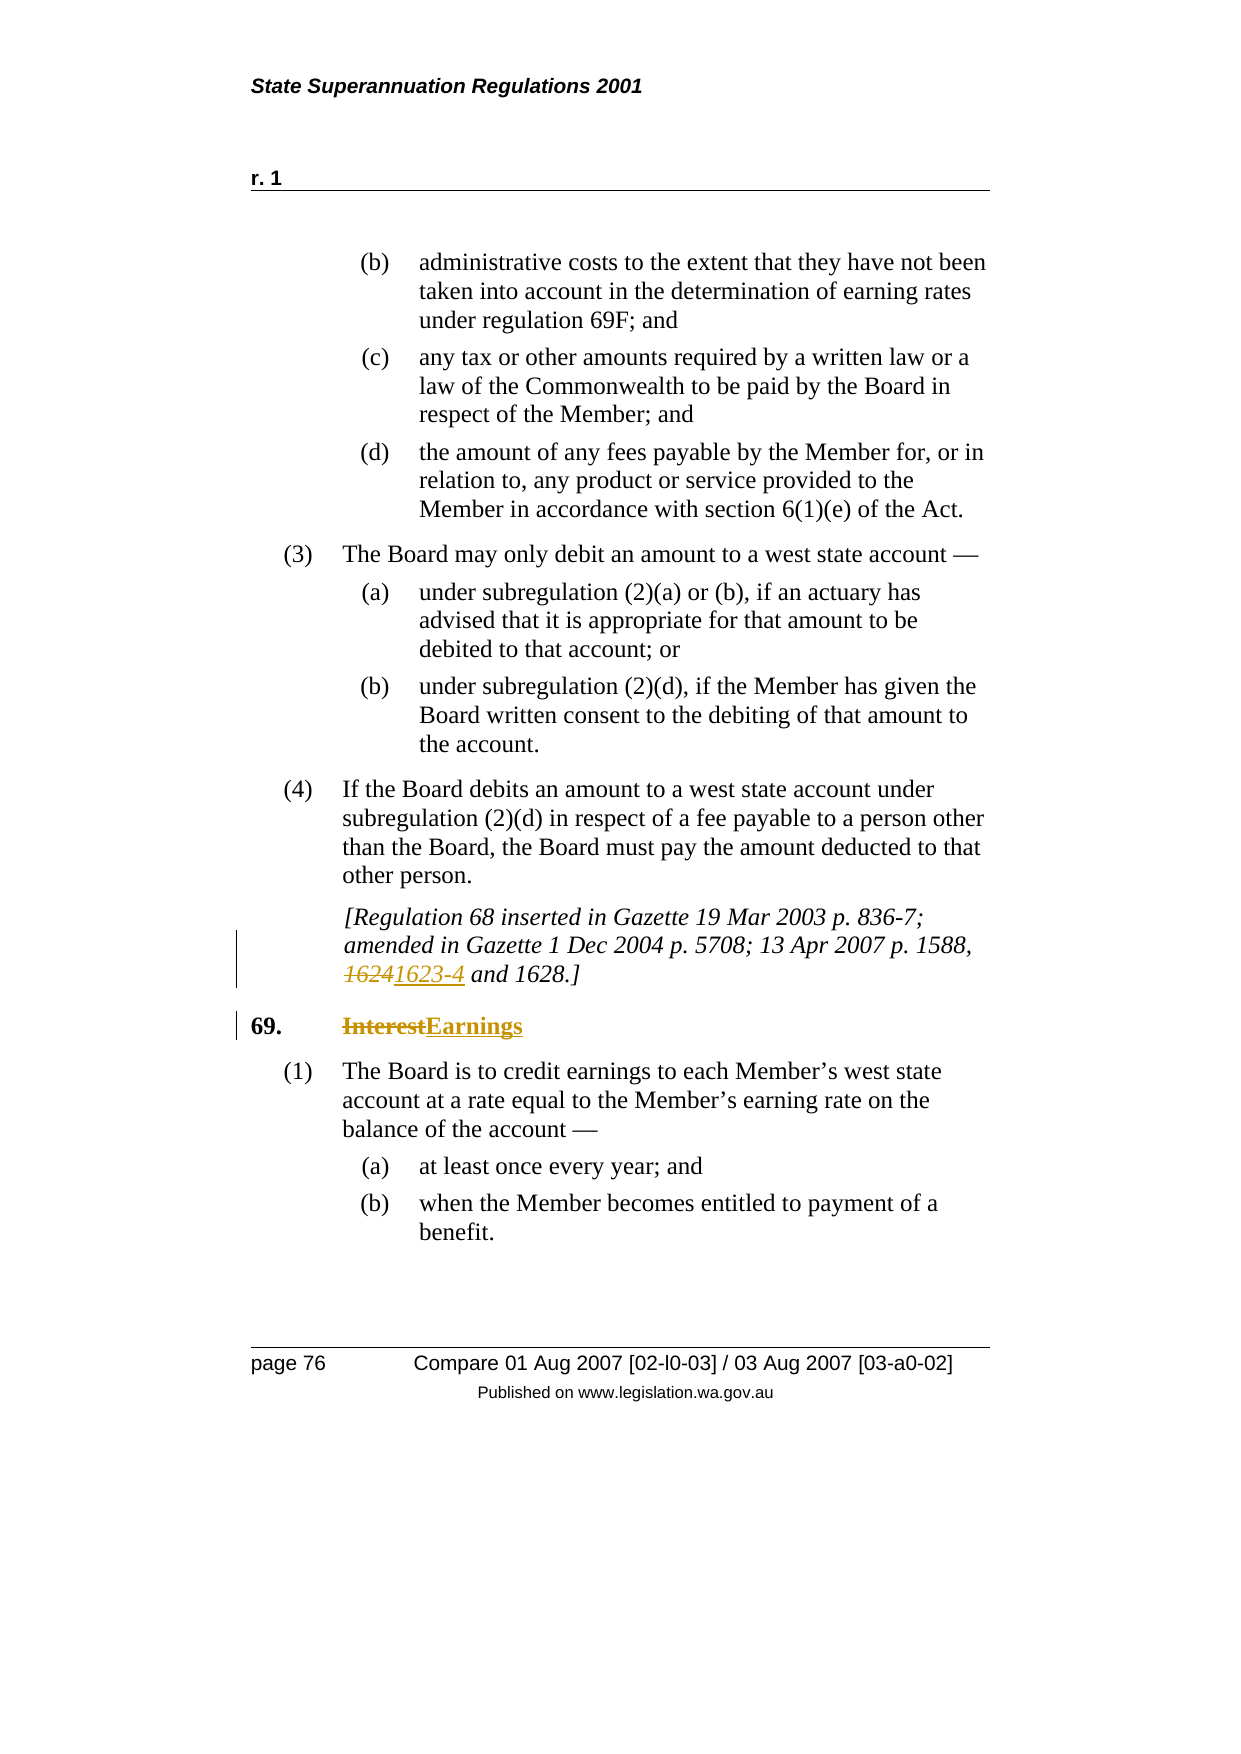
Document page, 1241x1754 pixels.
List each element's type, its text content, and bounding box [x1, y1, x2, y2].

text (a) under subregulation (2)(a) or (b), if an actuary has advised that it is appropriate for that amount to be debited to that account; or [251, 577, 990, 663]
text (4) If the Board debits an amount to a west state account under subregulation (2)(d) in respect of a fee payable to a person other than the Board, the Board must pay the amount deducted to that other person. [251, 774, 990, 889]
text (3) The Board may only debit an amount to a west state account — [251, 539, 990, 568]
text [Regulation 68 inserted in Gazette 19 Mar 2003 p. 836-7; amended in Gazette 1 Dec 2004 p. 5708; 13 Apr 2007 p. 1588, and 1628.] [251, 902, 990, 988]
text (d) the amount of any fees payable by the Member for, or in relation to, any product or service provided to the Member in accordance with section 6(1)(e) of the Act. [251, 437, 990, 523]
text (b) when the Member becomes entitled to payment of a benefit. [251, 1188, 990, 1245]
text (1) The Board is to credit earnings to each Member’s west state account at a rate equal to the Member’s earning rate on the balance of the account — [251, 1056, 990, 1142]
text (c) any tax or other amounts required by a written law or a law of the Commonwealth to be paid by the Board in respect of the Member; and [251, 342, 990, 428]
subtitle 69. [251, 1011, 990, 1039]
text (b) under subregulation (2)(d), if the Member has given the Board written consent to the debiting of that amount to the account. [251, 671, 990, 757]
text (b) administrative costs to the extent that they have not been taken into account in the determination of earning rates under regulation 69F; and [251, 247, 990, 334]
text (a) at least once every year; and [251, 1151, 990, 1179]
